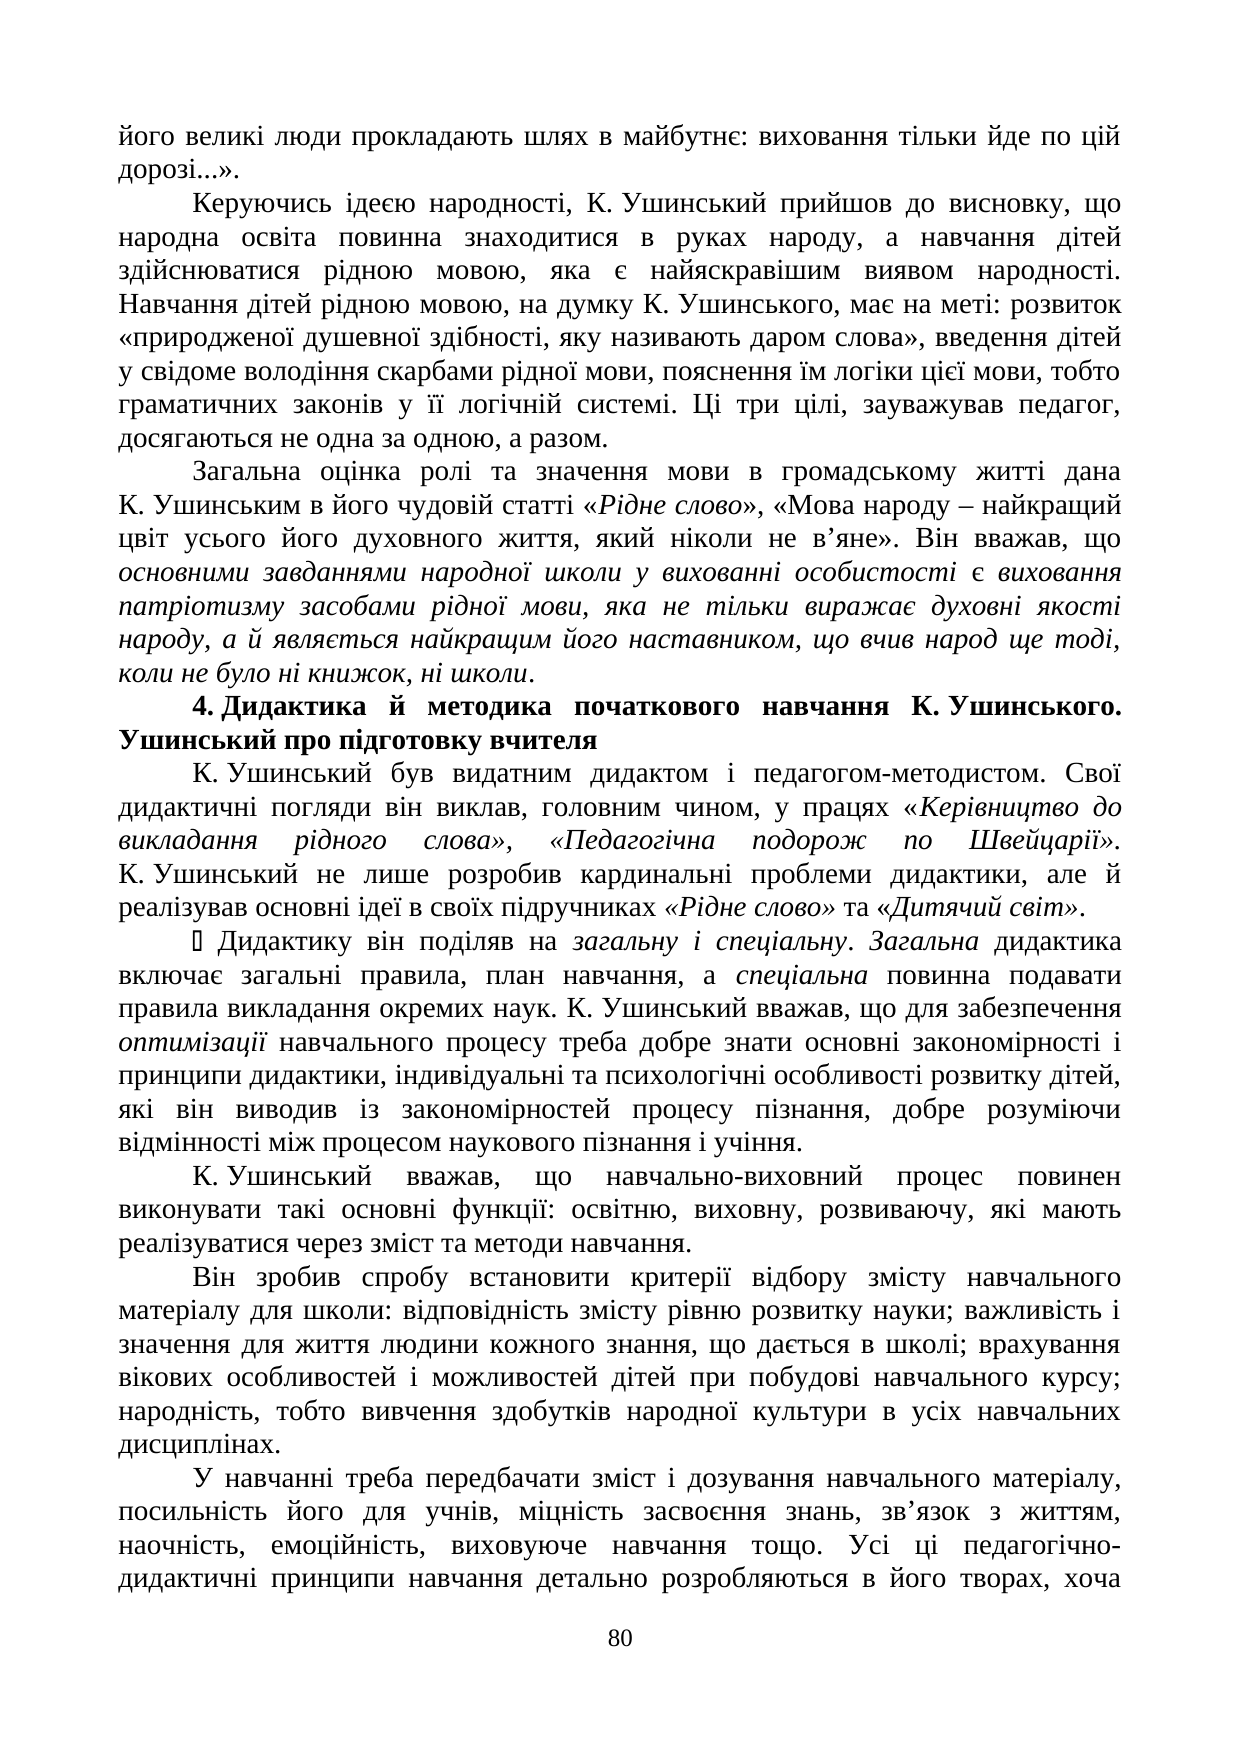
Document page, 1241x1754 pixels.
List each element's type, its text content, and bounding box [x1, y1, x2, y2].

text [118, 1460, 1122, 1594]
text К. Ушинський був видатним дидактом і педагогом-методистом. Свої дидактичні погляди він виклав, головним чином, у працях «Керівництво до викладання рідного слова», «Педагогічна подорож по Швейцарії». К. Ушинський не лише розробив кардинальні проблеми дидактики, але й реалізував основні ідеї в своїх підручниках «Рідне слово» та «Дитячий світ». [118, 755, 1122, 823]
text Дидактику він поділяв на загальну і спеціальну. Загальна дидактика включає загальні правила, план навчання, а спеціальна повинна подавати правила викладання окремих наук. К. Ушинський вважав, що для забезпечення оптимізації навчального процесу треба добре знати основні закономірності і принципи дидактики, індивідуальні та психологічні особливості розвитку дітей, які він виводив із закономірностей процесу пізнання, добре розуміючи відмінності між процесом наукового пізнання і учіння. [118, 923, 1122, 1158]
text Загальна оцінка ролі та значення мови в громадському житті дана К. Ушинським в його чудовій статті «Рідне слово», «Мова народу – найкращий цвіт усього його духовного життя, який ніколи не в’яне». Він вважав, що основними завданнями народної школи у вихованні особистості є виховання патріотизму засобами рідної мови, яка не тільки виражає духовні якості народу, а й являється найкращим його наставником, що вчив народ ще тоді, коли не було ні книжок, ні школи. [118, 453, 1122, 688]
text К. Ушинський був видатним дидактом і педагогом-методистом. Свої дидактичні погляди він виклав, головним чином, у працях «Керівництво до викладання рідного слова», «Педагогічна подорож по Швейцарії». К. Ушинський не лише розробив кардинальні проблеми дидактики, але й реалізував основні ідеї в своїх підручниках «Рідне слово» та «Дитячий світ». [118, 856, 1122, 923]
text Він зробив спробу встановити критерії відбору змісту навчального матеріалу для школи: відповідність змісту рівню розвитку науки; важливість і значення для життя людини кожного знання, що дається в школі; врахування вікових особливостей і можливостей дітей при побудові навчального курсу; народність, тобто вивчення здобутків народної культури в усіх навчальних дисциплінах. [118, 1259, 1122, 1460]
text Керуючись ідеєю народності, К. Ушинський прийшов до висновку, що народна освіта повинна знаходитися в руках народу, а навчання дітей здійснюватися рідною мовою, яка є найяскравішим виявом народності. Навчання дітей рідною мовою, на думку К. Ушинського, має на меті: розвиток «природженої душевної здібності, яку називають даром слова», введення дітей у свідоме володіння скарбами рідної мови, пояснення їм логіки цієї мови, тобто граматичних законів у її логічній системі. Ці три цілі, зауважував педагог, досягаються не одна за одною, а разом. [118, 185, 1122, 453]
text К. Ушинський вважав, що навчально-виховний процес повинен виконувати такі основні функції: освітню, виховну, розвиваючу, які мають реалізуватися через зміст та методи навчання. [118, 1158, 1122, 1259]
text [118, 118, 1122, 185]
text 4. Дидактика й методика початкового навчання К. Ушинського. Ушинський про підготовку вчителя [118, 688, 1122, 755]
